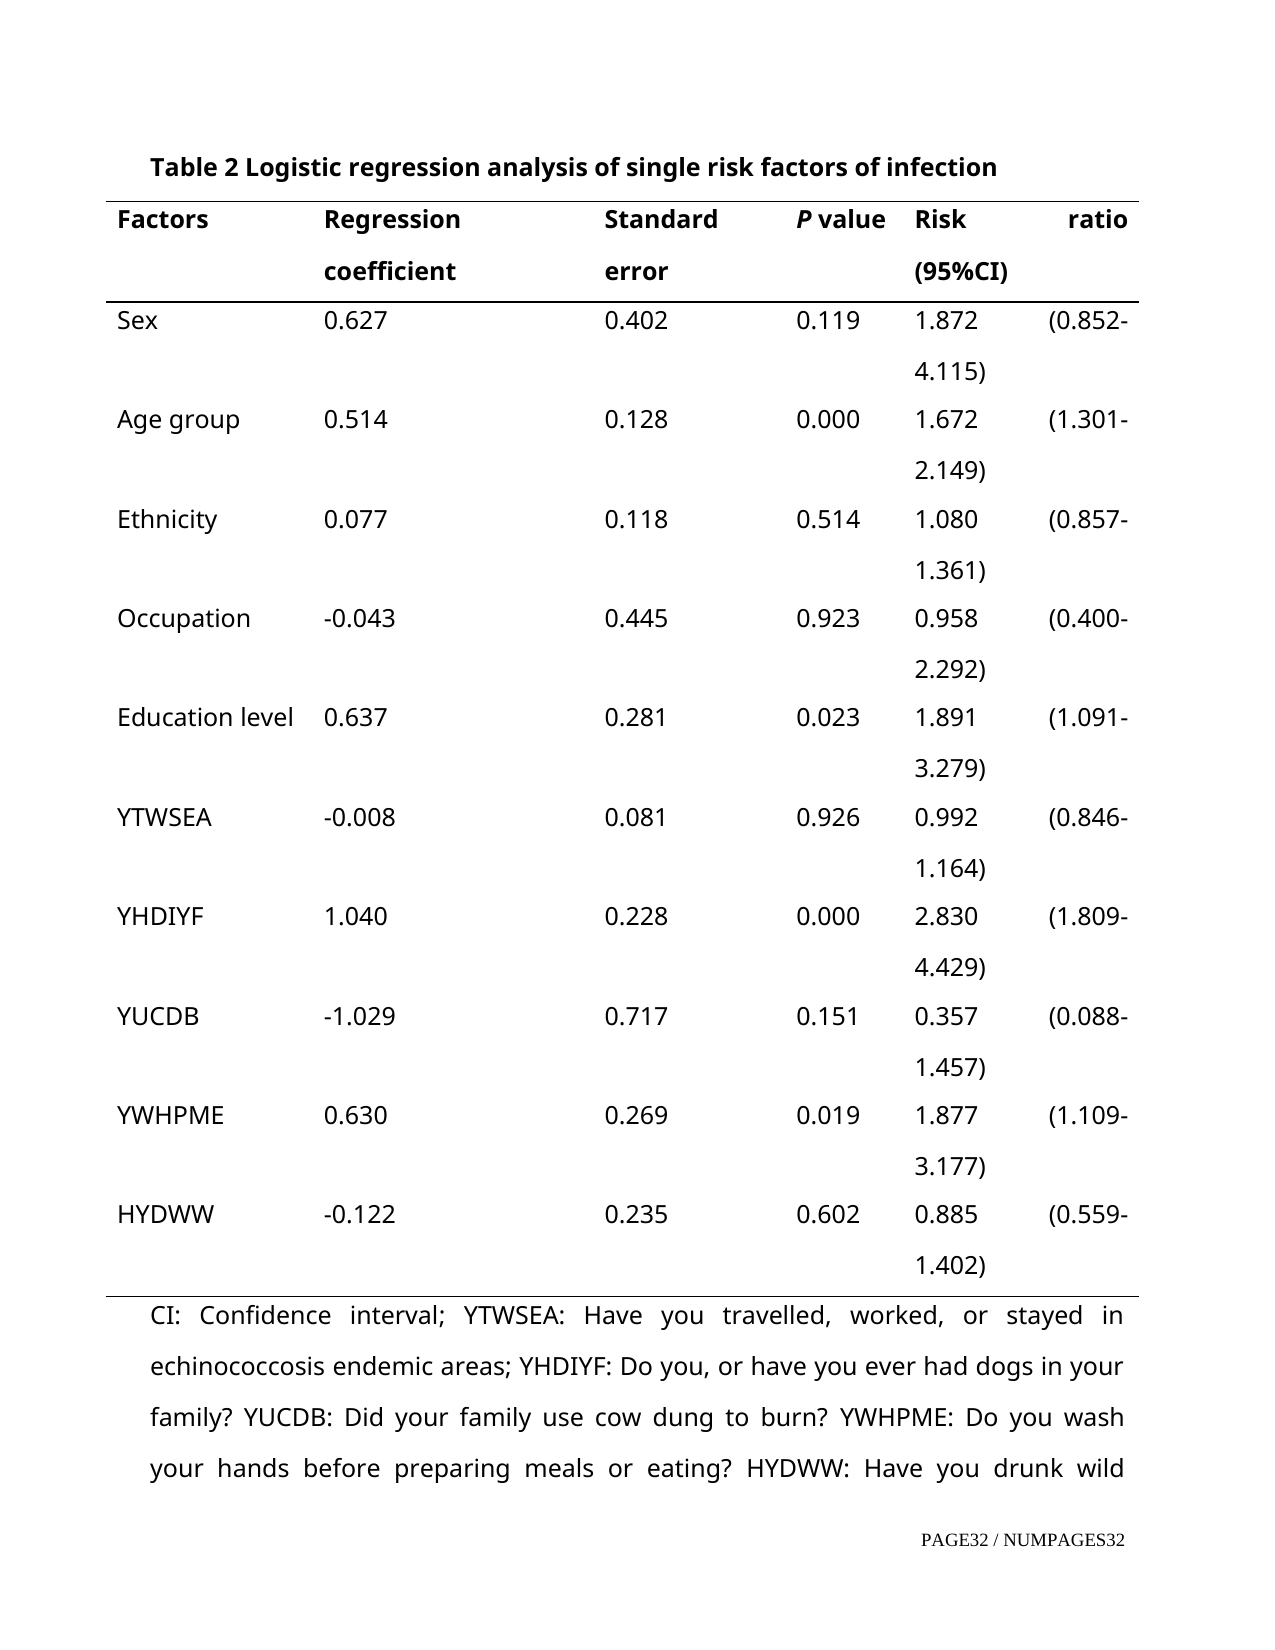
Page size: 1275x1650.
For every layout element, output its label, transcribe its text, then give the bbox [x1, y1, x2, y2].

table_cell 0.627 [313, 303, 593, 402]
table_cell HYDWW [106, 1197, 312, 1296]
table_cell -0.122 [313, 1197, 593, 1296]
table_cell 0.023 [785, 700, 903, 799]
table_cell 0.081 [593, 799, 785, 899]
table_cell Sex [106, 303, 312, 402]
table_header Factors [106, 202, 312, 301]
table_cell 0.000 [785, 402, 903, 501]
table_cell 0.992 (0.846-1.164) [903, 799, 1139, 899]
table_cell YWHPME [106, 1098, 312, 1197]
table_cell 0.637 [313, 700, 593, 799]
table_header Regression coefficient [313, 202, 593, 301]
table_cell Education level [106, 700, 312, 799]
table_cell 0.357 (0.088-1.457) [903, 998, 1139, 1097]
table_cell 0.958 (0.400-2.292) [903, 601, 1139, 700]
table_cell 1.891 (1.091-3.279) [903, 700, 1139, 799]
table_cell -0.043 [313, 601, 593, 700]
table_cell Occupation [106, 601, 312, 700]
table_header Risk ratio (95%CI) [903, 202, 1139, 301]
table_cell -1.029 [313, 998, 593, 1097]
table_cell 0.445 [593, 601, 785, 700]
table_cell 0.235 [593, 1197, 785, 1296]
text Table 2 Logistic regression analysis of single risk factors of infection [150, 150, 1125, 184]
table_cell 1.877 (1.109-3.177) [903, 1098, 1139, 1197]
table_cell 0.717 [593, 998, 785, 1097]
table_cell Ethnicity [106, 501, 312, 601]
table_cell 0.269 [593, 1098, 785, 1197]
table_cell 0.926 [785, 799, 903, 899]
table_cell 1.040 [313, 899, 593, 998]
table_cell 0.885 (0.559-1.402) [903, 1197, 1139, 1296]
table_cell YUCDB [106, 998, 312, 1097]
table_cell YHDIYF [106, 899, 312, 998]
table_cell 1.872 (0.852-4.115) [903, 303, 1139, 402]
table_cell 0.000 [785, 899, 903, 998]
table_cell Age group [106, 402, 312, 501]
table_header P value [785, 202, 903, 301]
table_cell 0.514 [785, 501, 903, 601]
table_cell -0.008 [313, 799, 593, 899]
table_cell 0.402 [593, 303, 785, 402]
table_cell 0.602 [785, 1197, 903, 1296]
table_cell 0.019 [785, 1098, 903, 1197]
table_cell 0.228 [593, 899, 785, 998]
table_cell 0.077 [313, 501, 593, 601]
table_cell 0.281 [593, 700, 785, 799]
table_cell 0.119 [785, 303, 903, 402]
table_cell 0.630 [313, 1098, 593, 1197]
table_header Standard error [593, 202, 785, 301]
table_cell 0.118 [593, 501, 785, 601]
table_cell 0.151 [785, 998, 903, 1097]
table_cell 1.672 (1.301-2.149) [903, 402, 1139, 501]
table_cell 0.514 [313, 402, 593, 501]
table_cell 2.830 (1.809-4.429) [903, 899, 1139, 998]
table_cell 1.080 (0.857-1.361) [903, 501, 1139, 601]
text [150, 1297, 1125, 1484]
table_cell 0.923 [785, 601, 903, 700]
table_cell YTWSEA [106, 799, 312, 899]
table_cell 0.128 [593, 402, 785, 501]
